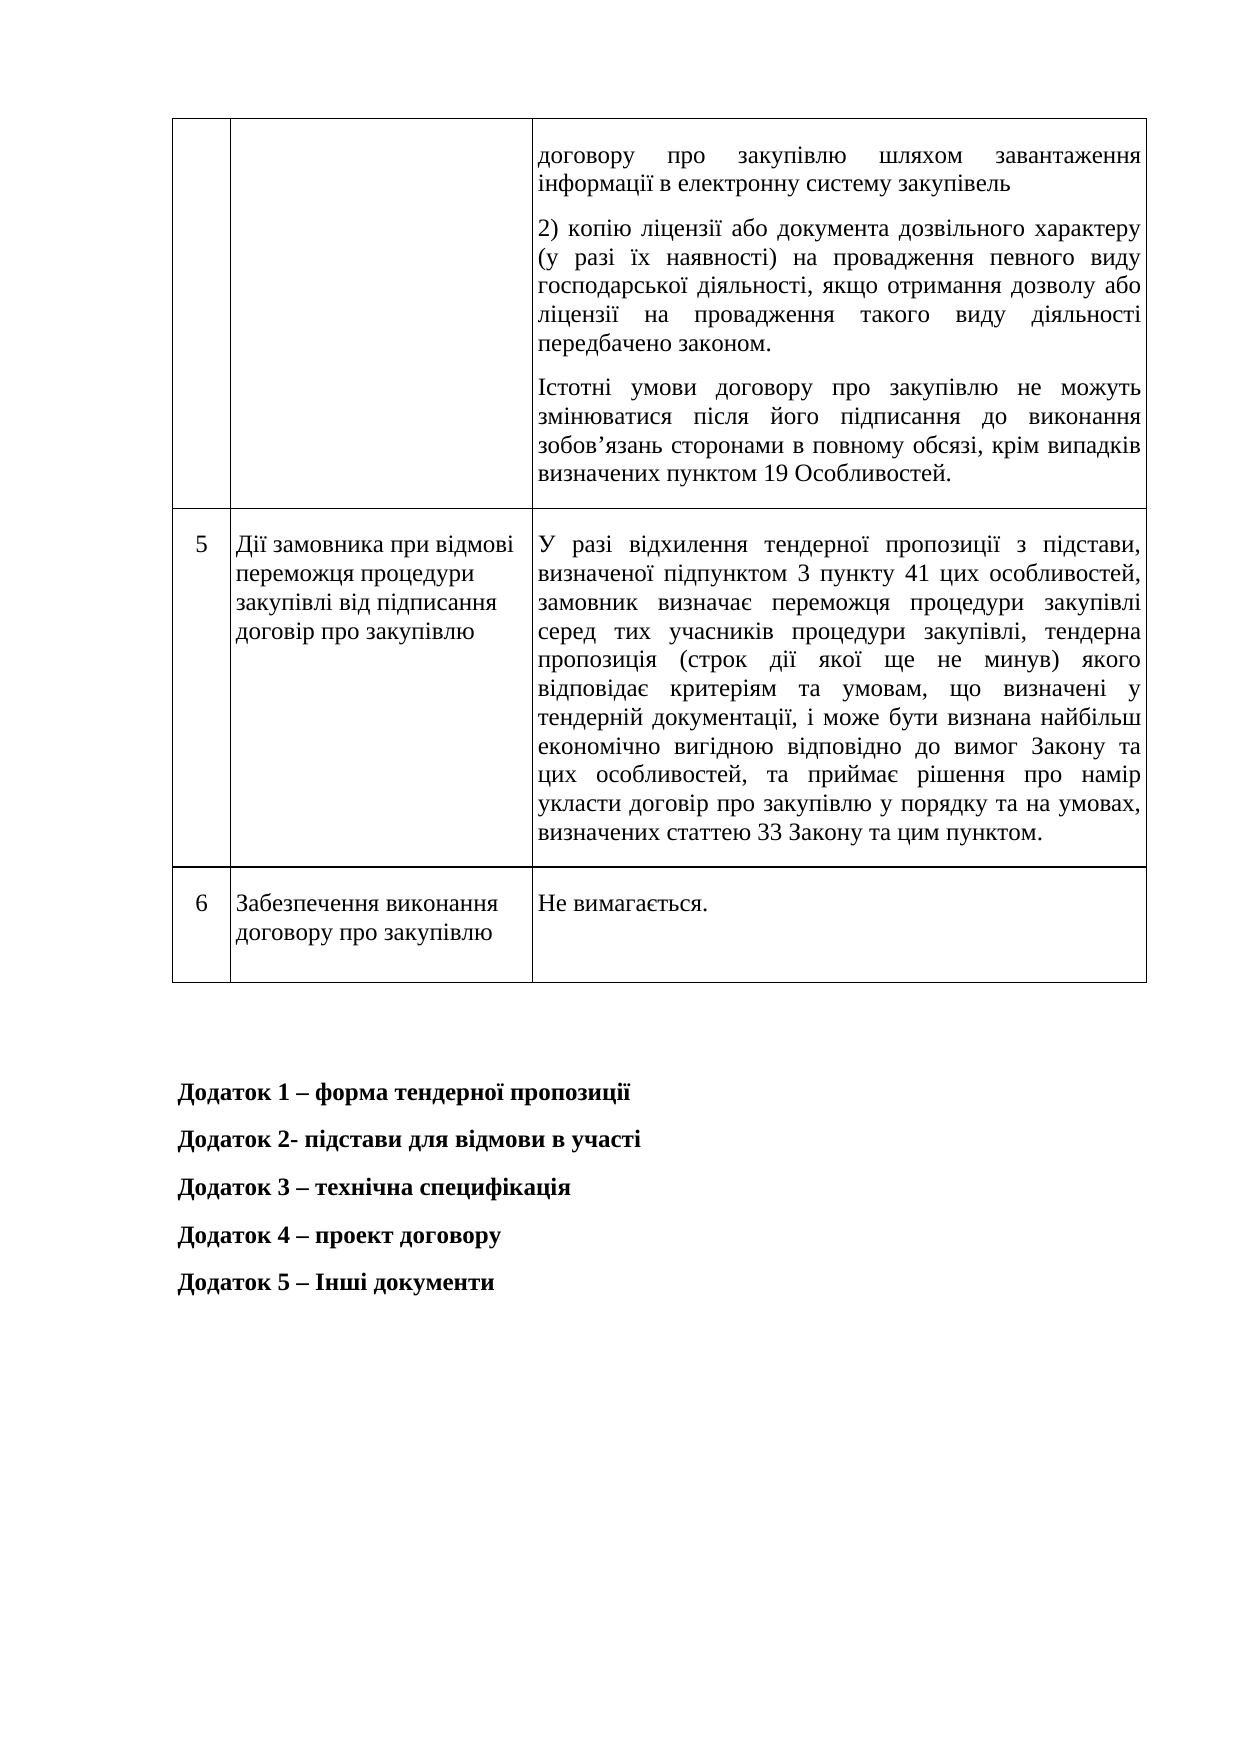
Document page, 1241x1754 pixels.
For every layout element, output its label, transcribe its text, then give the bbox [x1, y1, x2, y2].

text Додаток 4 – проект договору [177, 1220, 1152, 1248]
table_cell Дії замовника при відмові переможця процедури закупівлі від підписання договір про закупівлю [231, 509, 532, 866]
table_cell У разі відхилення тендерної пропозиції з підстави, визначеної підпунктом 3 пункту 41 цих особливостей, замовник визначає переможця процедури закупівлі серед тих учасників процедури закупівлі, тендерна пропозиція (строк дії якої ще не минув) якого відповідає критеріям та умовам, що визначені у тендерній документації, і може бути визнана найбільш економічно вигідною відповідно до вимог Закону та цих особливостей, та приймає рішення про намір укласти договір про закупівлю у порядку та на умовах, визначених статтею 33 Закону та цим пунктом. [533, 509, 1146, 866]
text Додаток 1 – форма тендерної пропозиції [177, 1077, 1152, 1105]
text Додаток 2- підстави для відмови в участі [177, 1124, 1152, 1153]
table_cell Забезпечення виконання договору про закупівлю [231, 868, 532, 982]
table_cell 6 [173, 868, 230, 982]
table_cell 5 [173, 509, 230, 866]
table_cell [231, 119, 532, 508]
table_cell Не вимагається. [533, 868, 1146, 982]
table_cell 4 [173, 119, 230, 508]
text Додаток 3 – технічна специфікація [177, 1172, 1152, 1201]
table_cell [533, 119, 1146, 508]
text Додаток 5 – Інші документи [177, 1267, 1152, 1296]
